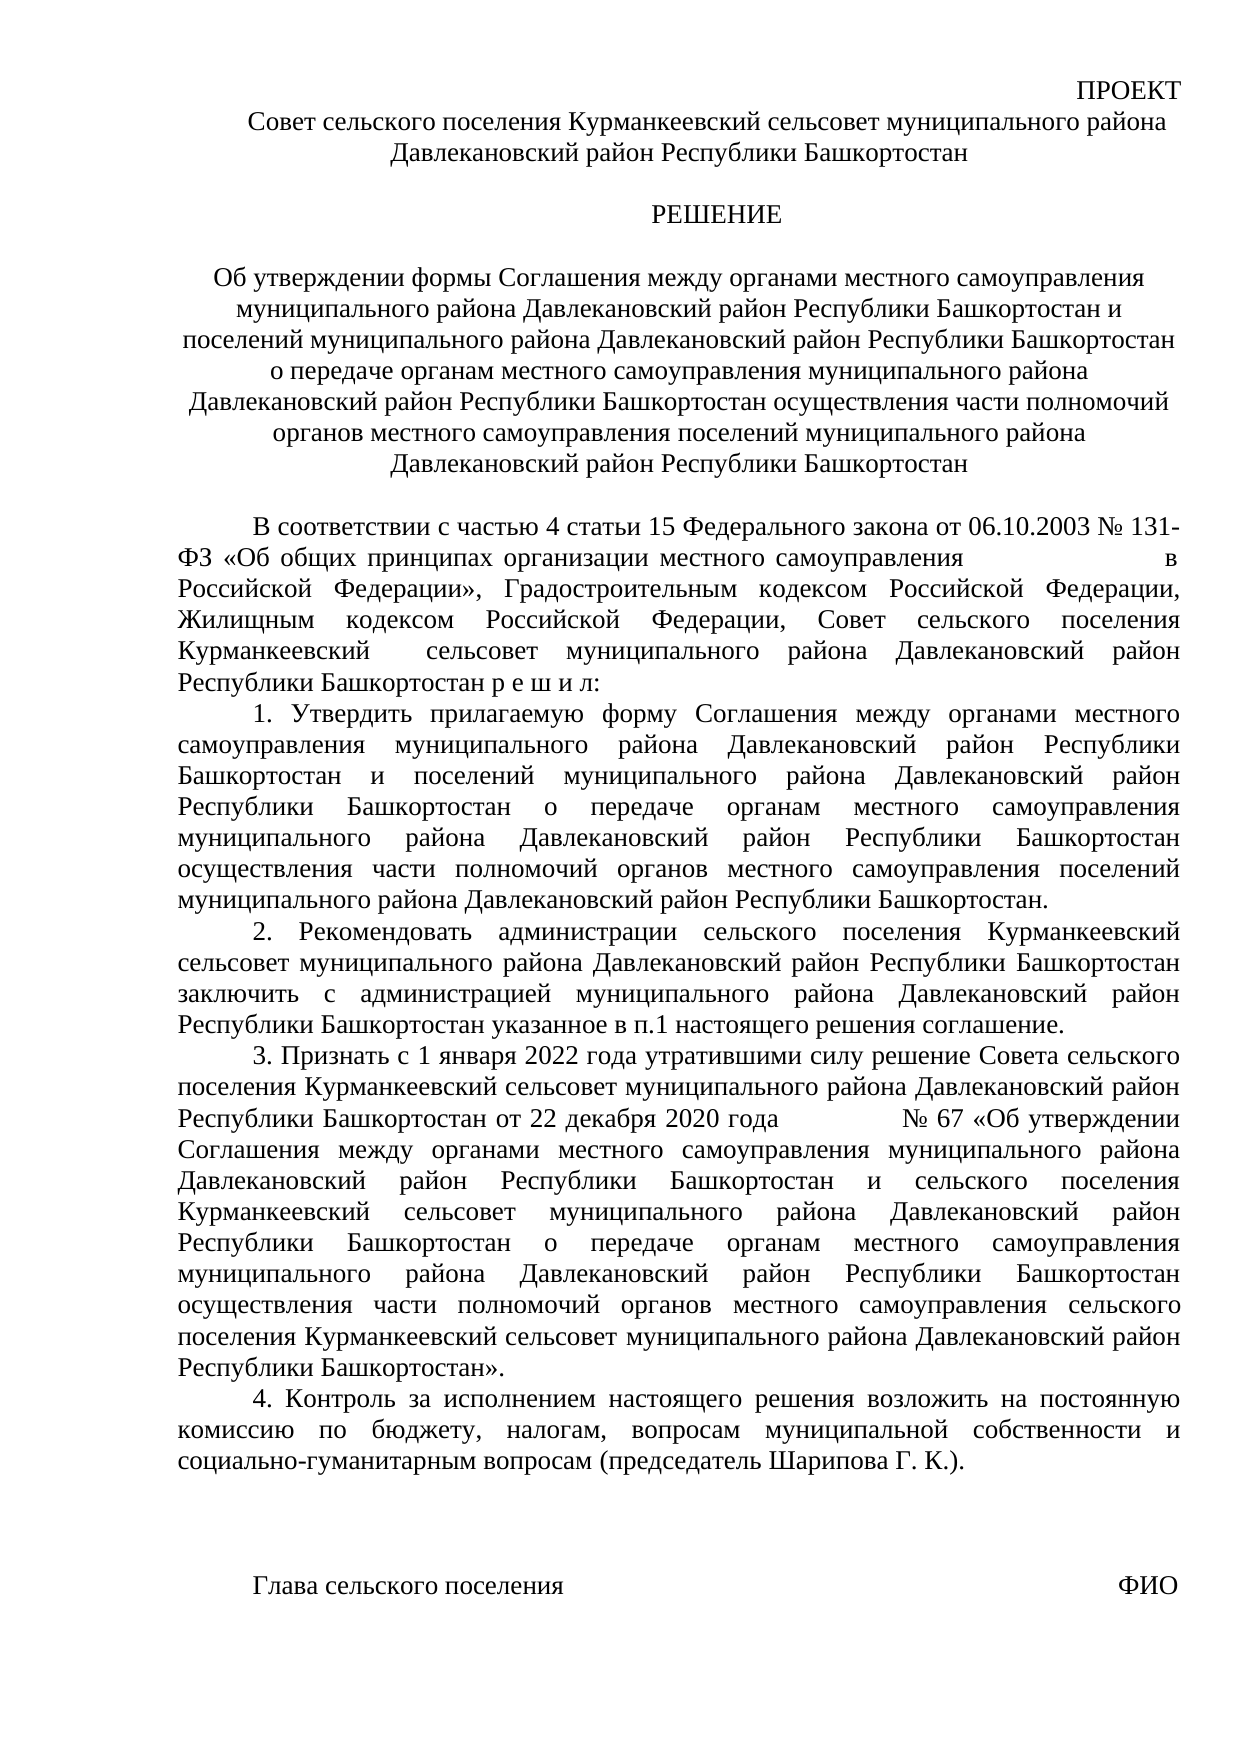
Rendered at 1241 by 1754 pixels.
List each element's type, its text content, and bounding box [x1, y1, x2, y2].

text Об утверждении формы Соглашения между органами местного самоуправления муниципального района Давлекановский район Республики Башкортостан и поселений муниципального района Давлекановский район Республики Башкортостан о передаче органам местного самоуправления муниципального района Давлекановский район Республики Башкортостан осуществления части полномочий органов местного самоуправления поселений муниципального района Давлекановский район Республики Башкортостан [177, 261, 1181, 479]
text ПРОЕКТ [177, 74, 1181, 105]
text В соответствии с частью 4 статьи 15 Федерального закона от 06.10.2003 № 131-ФЗ «Об общих принципах организации местного самоуправления в Российской Федерации», Градостроительным кодексом Российской Федерации, Жилищным кодексом Российской Федерации, Совет сельского поселения Курманкеевский сельсовет муниципального района Давлекановский район Республики Башкортостан р е ш и л: [177, 510, 1181, 697]
text 3. Признать с 1 января 2022 года утратившими силу решение Совета сельского поселения Курманкеевский сельсовет муниципального района Давлекановский район Республики Башкортостан от 22 декабря 2020 года № 67 «Об утверждении Соглашения между органами местного самоуправления муниципального района Давлекановский район Республики Башкортостан и сельского поселения Курманкеевский сельсовет муниципального района Давлекановский район Республики Башкортостан о передаче органам местного самоуправления муниципального района Давлекановский район Республики Башкортостан осуществления части полномочий органов местного самоуправления сельского поселения Курманкеевский сельсовет муниципального района Давлекановский район Республики Башкортостан». [177, 1039, 1181, 1382]
text Совет сельского поселения Курманкеевский сельсовет муниципального района Давлекановский район Республики Башкортостан [177, 105, 1181, 167]
text 1. Утвердить прилагаемую форму Соглашения между органами местного самоуправления муниципального района Давлекановский район Республики Башкортостан и поселений муниципального района Давлекановский район Республики Башкортостан о передаче органам местного самоуправления муниципального района Давлекановский район Республики Башкортостан осуществления части полномочий органов местного самоуправления поселений муниципального района Давлекановский район Республики Башкортостан. [177, 697, 1181, 915]
text Глава сельского поселения ФИО [177, 1569, 1181, 1600]
text 4. Контроль за исполнением настоящего решения возложить на постоянную комиссию по бюджету, налогам, вопросам муниципальной собственности и социально-гуманитарным вопросам (председатель Шарипова Г. К.). [177, 1382, 1181, 1475]
text РЕШЕНИЕ [177, 198, 1181, 229]
text 2. Рекомендовать администрации сельского поселения Курманкеевский сельсовет муниципального района Давлекановский район Республики Башкортостан заключить с администрацией муниципального района Давлекановский район Республики Башкортостан указанное в п.1 настоящего решения соглашение. [177, 915, 1181, 1039]
